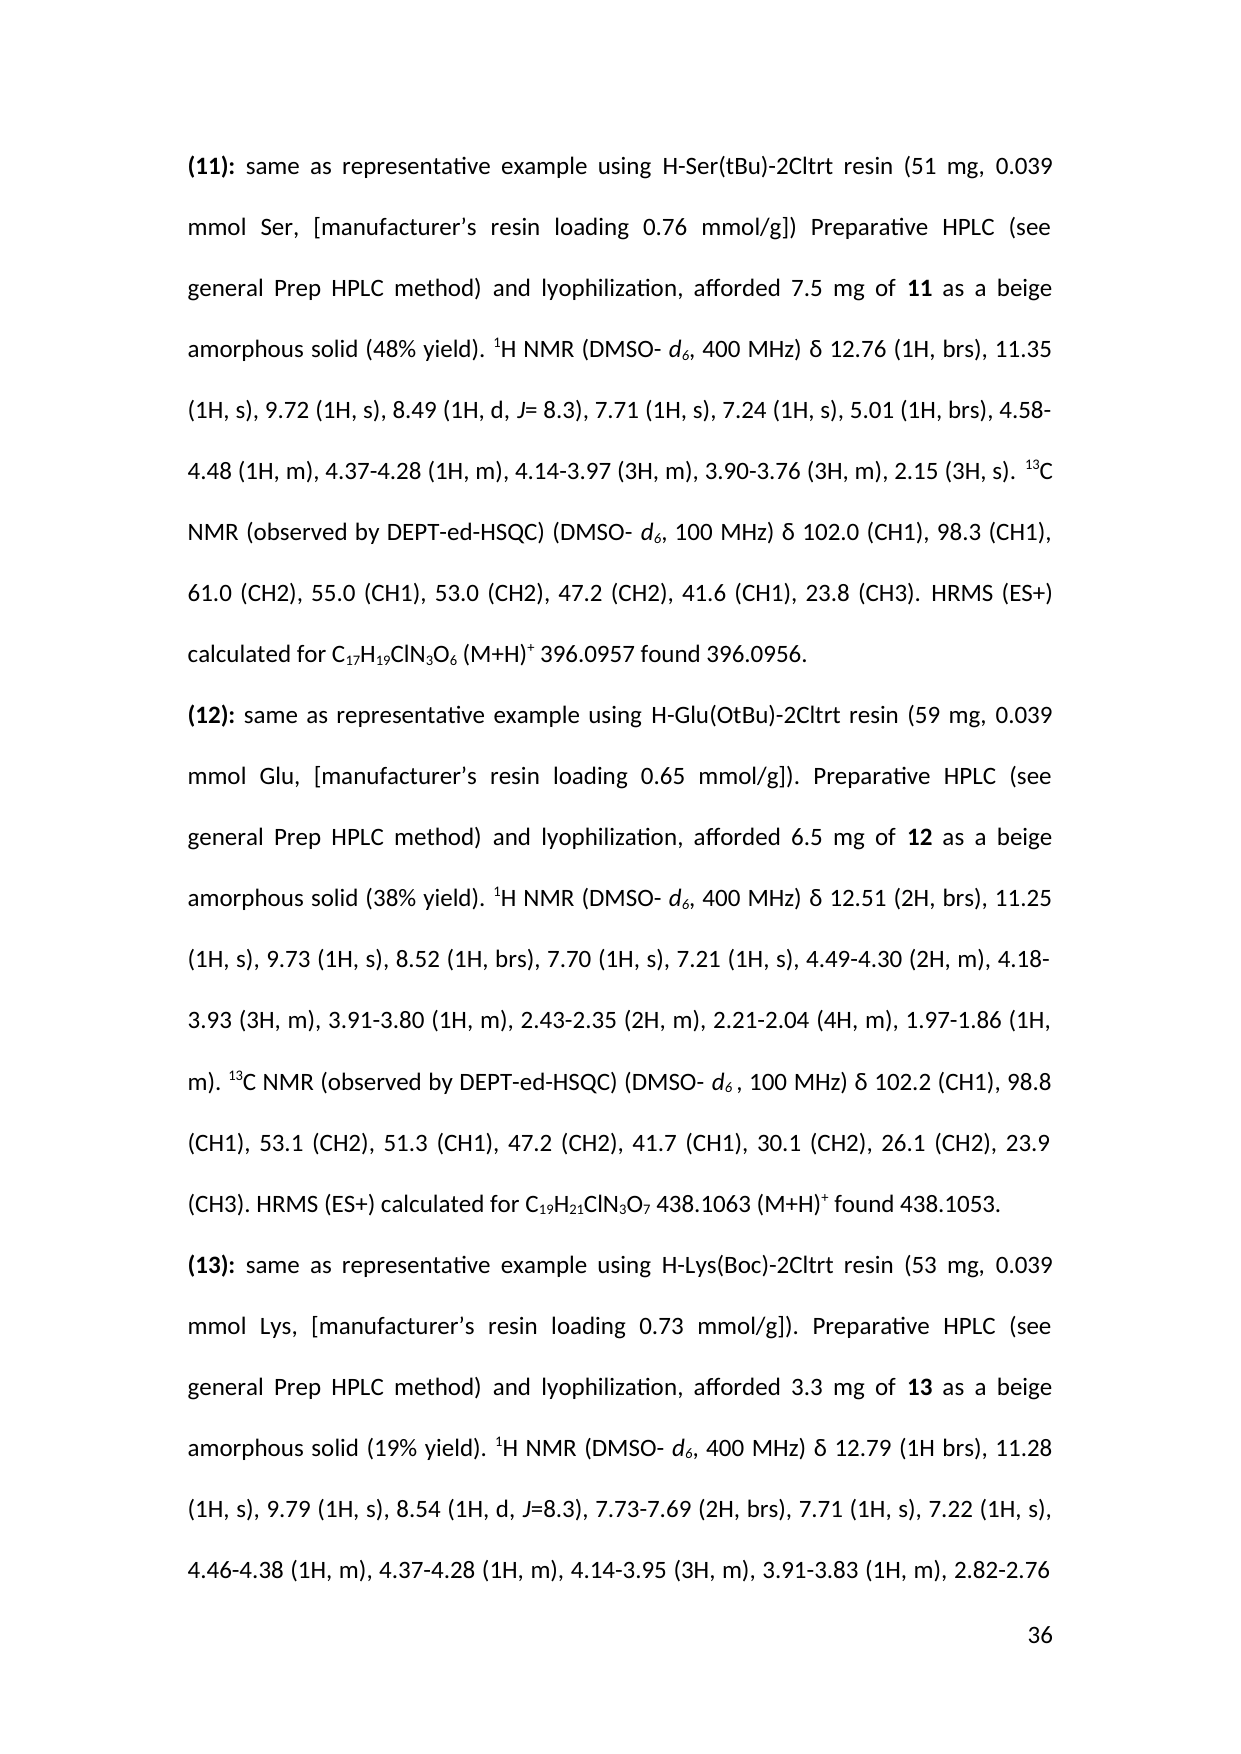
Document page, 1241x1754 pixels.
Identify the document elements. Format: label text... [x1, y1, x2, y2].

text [187, 1249, 1053, 1584]
text (12): same as representative example using H-Glu(OtBu)-2Cltrt resin (59 mg, 0.039 mmol Glu, [manufacturer’s resin loading 0.65 mmol/g]). Preparative HPLC (see general Prep HPLC method) and lyophilization, afforded 6.5 mg of 12 as a beige amorphous solid (38% yield). 1H NMR (DMSO- d6, 400 MHz) δ 12.51 (2H, brs), 11.25 (1H, s), 9.73 (1H, s), 8.52 (1H, brs), 7.70 (1H, s), 7.21 (1H, s), 4.49-4.30 (2H, m), 4.18-3.93 (3H, m), 3.91-3.80 (1H, m), 2.43-2.35 (2H, m), 2.21-2.04 (4H, m), 1.97-1.86 (1H, m). 13C NMR (observed by DEPT-ed-HSQC) (DMSO- d6 , 100 MHz) δ 102.2 (CH1), 98.8 (CH1), 53.1 (CH2), 51.3 (CH1), 47.2 (CH2), 41.7 (CH1), 30.1 (CH2), 26.1 (CH2), 23.9 (CH3). HRMS (ES+) calculated for C19H21ClN3O7 438.1063 (M+H)+ found 438.1053. [187, 699, 1053, 1218]
text (11): same as representative example using H-Ser(tBu)-2Cltrt resin (51 mg, 0.039 mmol Ser, [manufacturer’s resin loading 0.76 mmol/g]) Preparative HPLC (see general Prep HPLC method) and lyophilization, afforded 7.5 mg of 11 as a beige amorphous solid (48% yield). 1H NMR (DMSO- d6, 400 MHz) δ 12.76 (1H, brs), 11.35 (1H, s), 9.72 (1H, s), 8.49 (1H, d, J= 8.3), 7.71 (1H, s), 7.24 (1H, s), 5.01 (1H, brs), 4.58-4.48 (1H, m), 4.37-4.28 (1H, m), 4.14-3.97 (3H, m), 3.90-3.76 (3H, m), 2.15 (3H, s). 13C NMR (observed by DEPT-ed-HSQC) (DMSO- d6, 100 MHz) δ 102.0 (CH1), 98.3 (CH1), 61.0 (CH2), 55.0 (CH1), 53.0 (CH2), 47.2 (CH2), 41.6 (CH1), 23.8 (CH3). HRMS (ES+) calculated for C17H19ClN3O6 (M+H)+ 396.0957 found 396.0956. [187, 150, 1053, 669]
